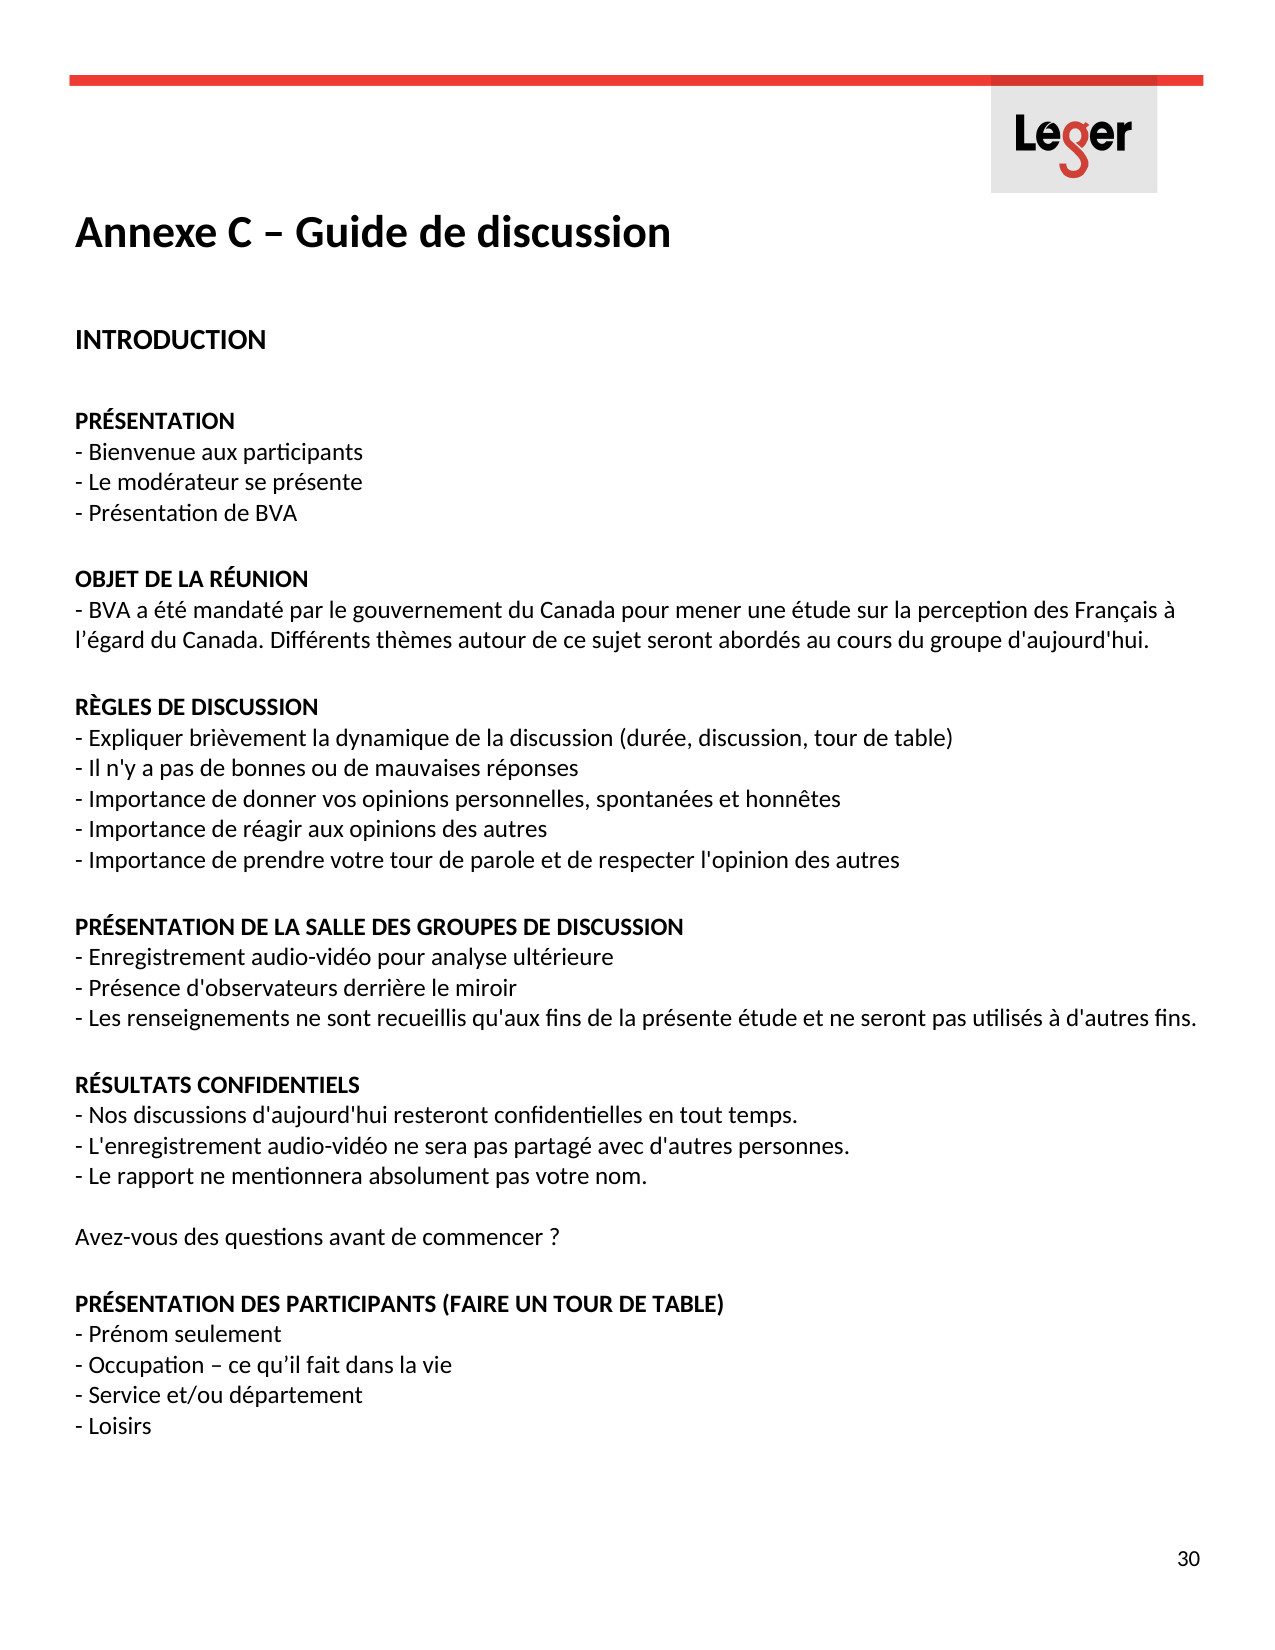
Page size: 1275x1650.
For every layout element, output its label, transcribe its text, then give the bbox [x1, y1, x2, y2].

text - Prénom seulement [75, 1319, 1200, 1349]
text RÉSULTATS CONFIDENTIELS [75, 1033, 1200, 1099]
text - Bienvenue aux participants [75, 436, 1200, 466]
text - Le modérateur se présente [75, 466, 1200, 497]
text - Importance de réagir aux opinions des autres [75, 813, 1200, 844]
text - Enregistrement audio-vidéo pour analyse ultérieure [75, 941, 1200, 972]
text OBJET DE LA RÉUNION [75, 527, 1200, 594]
text - L'enregistrement audio-vidéo ne sera pas partagé avec d'autres personnes. [75, 1130, 1200, 1160]
text - Service et/ou département [75, 1380, 1200, 1410]
text - Importance de prendre votre tour de parole et de respecter l'opinion des autres [75, 844, 1200, 874]
text - Le rapport ne mentionnera absolument pas votre nom. [75, 1160, 1200, 1191]
text - Occupation – ce qu’il fait dans la vie [75, 1349, 1200, 1380]
text Avez-vous des questions avant de commencer ? [75, 1221, 1200, 1252]
text RÈGLES DE DISCUSSION [75, 655, 1200, 722]
text - Nos discussions d'aujourd'hui resteront confidentielles en tout temps. [75, 1099, 1200, 1130]
text - Expliquer brièvement la dynamique de la discussion (durée, discussion, tour de table) [75, 722, 1200, 752]
text PRÉSENTATION [75, 369, 1200, 436]
text - Importance de donner vos opinions personnelles, spontanées et honnêtes [75, 783, 1200, 813]
text - Il n'y a pas de bonnes ou de mauvaises réponses [75, 752, 1200, 783]
picture [0, 75, 1275, 193]
text - Présentation de BVA [75, 497, 1200, 527]
text PRÉSENTATION DES PARTICIPANTS (FAIRE UN TOUR DE TABLE) [75, 1252, 1200, 1319]
text PRÉSENTATION DE LA SALLE DES GROUPES DE DISCUSSION [75, 874, 1200, 941]
text Annexe C – Guide de discussion [75, 203, 1200, 259]
text - Loisirs [75, 1410, 1200, 1441]
text - Présence d'observateurs derrière le miroir [75, 972, 1200, 1002]
text INTRODUCTION [75, 321, 1200, 357]
text - Les renseignements ne sont recueillis qu'aux fins de la présente étude et ne seront pas utilisés à d'autres fins. [75, 1002, 1200, 1033]
text - BVA a été mandaté par le gouvernement du Canada pour mener une étude sur la perception des Français à l’égard du Canada. Différents thèmes autour de ce sujet seront abordés au cours du groupe d'aujourd'hui. [75, 594, 1200, 655]
